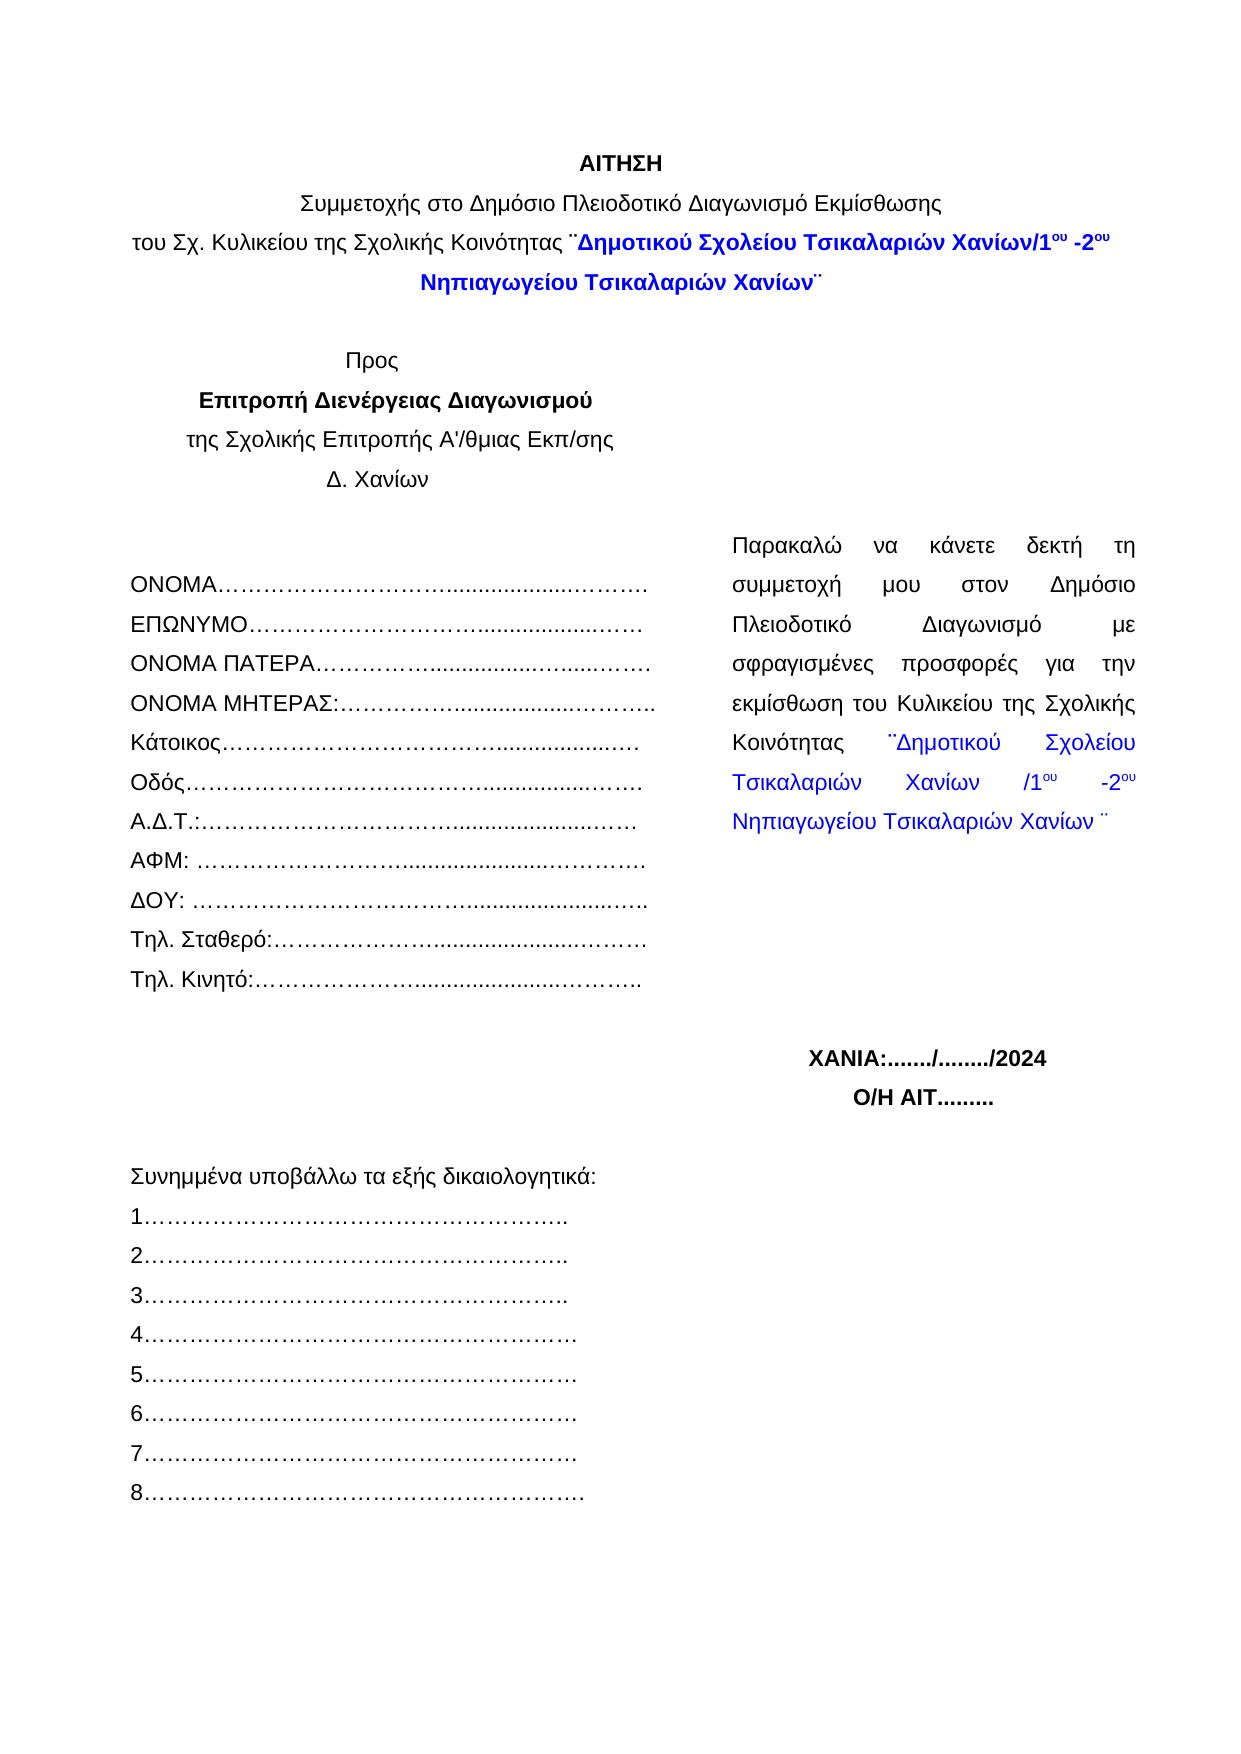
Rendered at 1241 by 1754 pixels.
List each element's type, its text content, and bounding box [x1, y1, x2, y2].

table_cell Συμμετοχής στο Δημόσιο Πλειοδοτικό Διαγωνισμό Εκμίσθωσης [108, 190, 1134, 229]
table_header ΑΙΤΗΣΗ [108, 150, 1134, 189]
table_cell του Σχ. Κυλικείου της Σχολικής Κοινότητας ¨Δημοτικού Σχολείου Τσικαλαριών Χανίων/1ου -2ου Νηπιαγωγείου Τσικαλαριών Χανίων¨ [108, 229, 1134, 1519]
